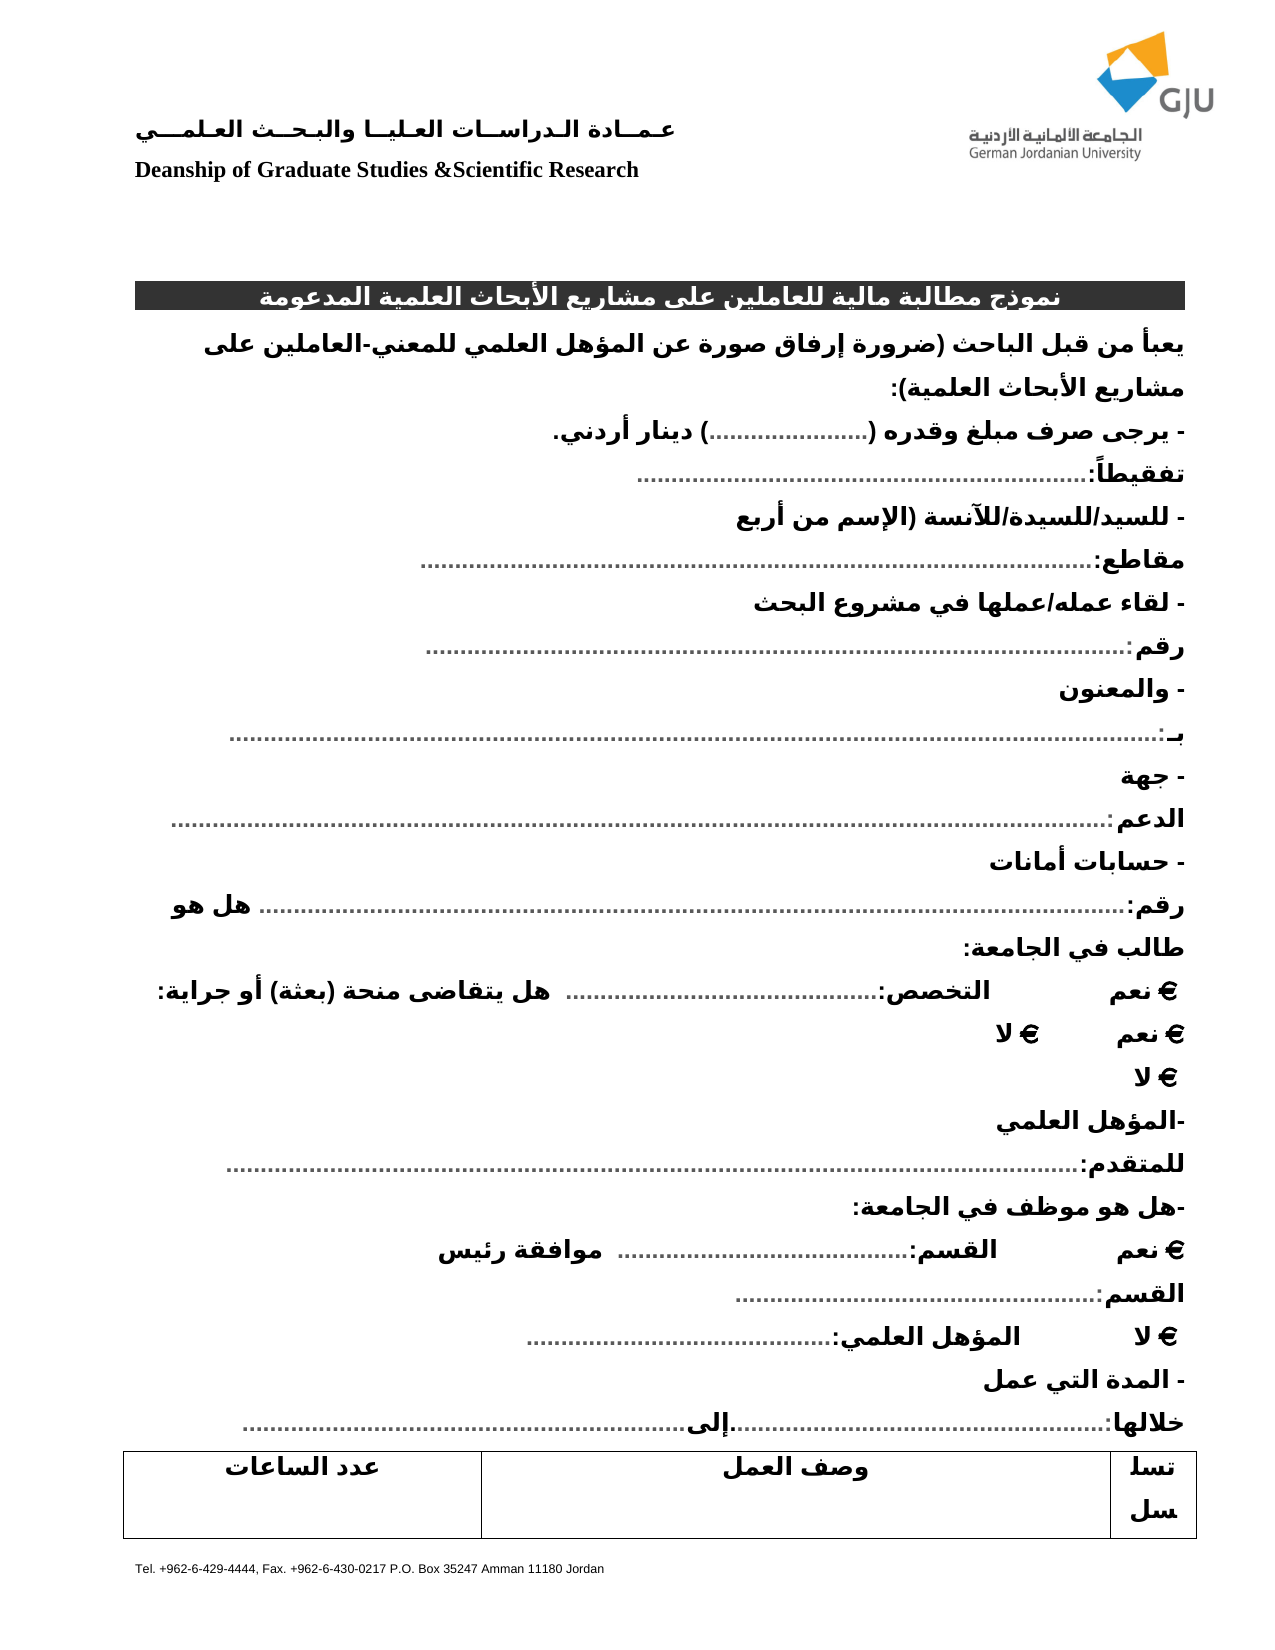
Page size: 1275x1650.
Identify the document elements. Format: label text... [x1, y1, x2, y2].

text -المؤهل العلمي للمتقدم:........................................................................................................................... [135, 1106, 1185, 1178]
text - حسابات أمانات رقم:............................................................................................................................. هل هو طالب في الجامعة: [135, 847, 1185, 962]
text - جهة الدعم:....................................................................................................................................... [135, 761, 1185, 832]
text لا [135, 1063, 1185, 1092]
text نموذج مطالبة مالية للعاملين على مشاريع الأبحاث العلمية المدعومة [135, 281, 1185, 310]
table_header عدد الساعات [124, 1452, 481, 1538]
text - يرجى صرف مبلغ وقدره (.......................) دينار أردني. تفقيطاً:................................................................. [135, 416, 1185, 487]
table_header وصف العمل [482, 1452, 1110, 1538]
text يعبأ من قبل الباحث (ضرورة إرفاق صورة عن المؤهل العلمي للمعني-العاملين على مشاريع الأبحاث العلمية): [135, 329, 1185, 401]
text نعم القسم:.......................................... موافقة رئيس القسم:.................................................... [135, 1235, 1185, 1307]
text لا المؤهل العلمي:............................................ [135, 1322, 1185, 1351]
text -هل هو موظف في الجامعة: [135, 1192, 1185, 1221]
text - المدة التي عمل خلالها:......................................................إلى................................................................ [135, 1365, 1185, 1437]
table_header تسلسل [1111, 1452, 1196, 1538]
text - والمعنون بـ:...................................................................................................................................... [135, 674, 1185, 746]
text - لقاء عمله/عملها في مشروع البحث رقم:..................................................................................................... [135, 588, 1185, 660]
text نعم التخصص:............................................. هل يتقاضى منحة (بعثة) أو جراية: نعم لا [135, 976, 1185, 1048]
text - للسيد/للسيدة/للآنسة (الإسم من أربع مقاطع:................................................................................................. [135, 502, 1185, 574]
